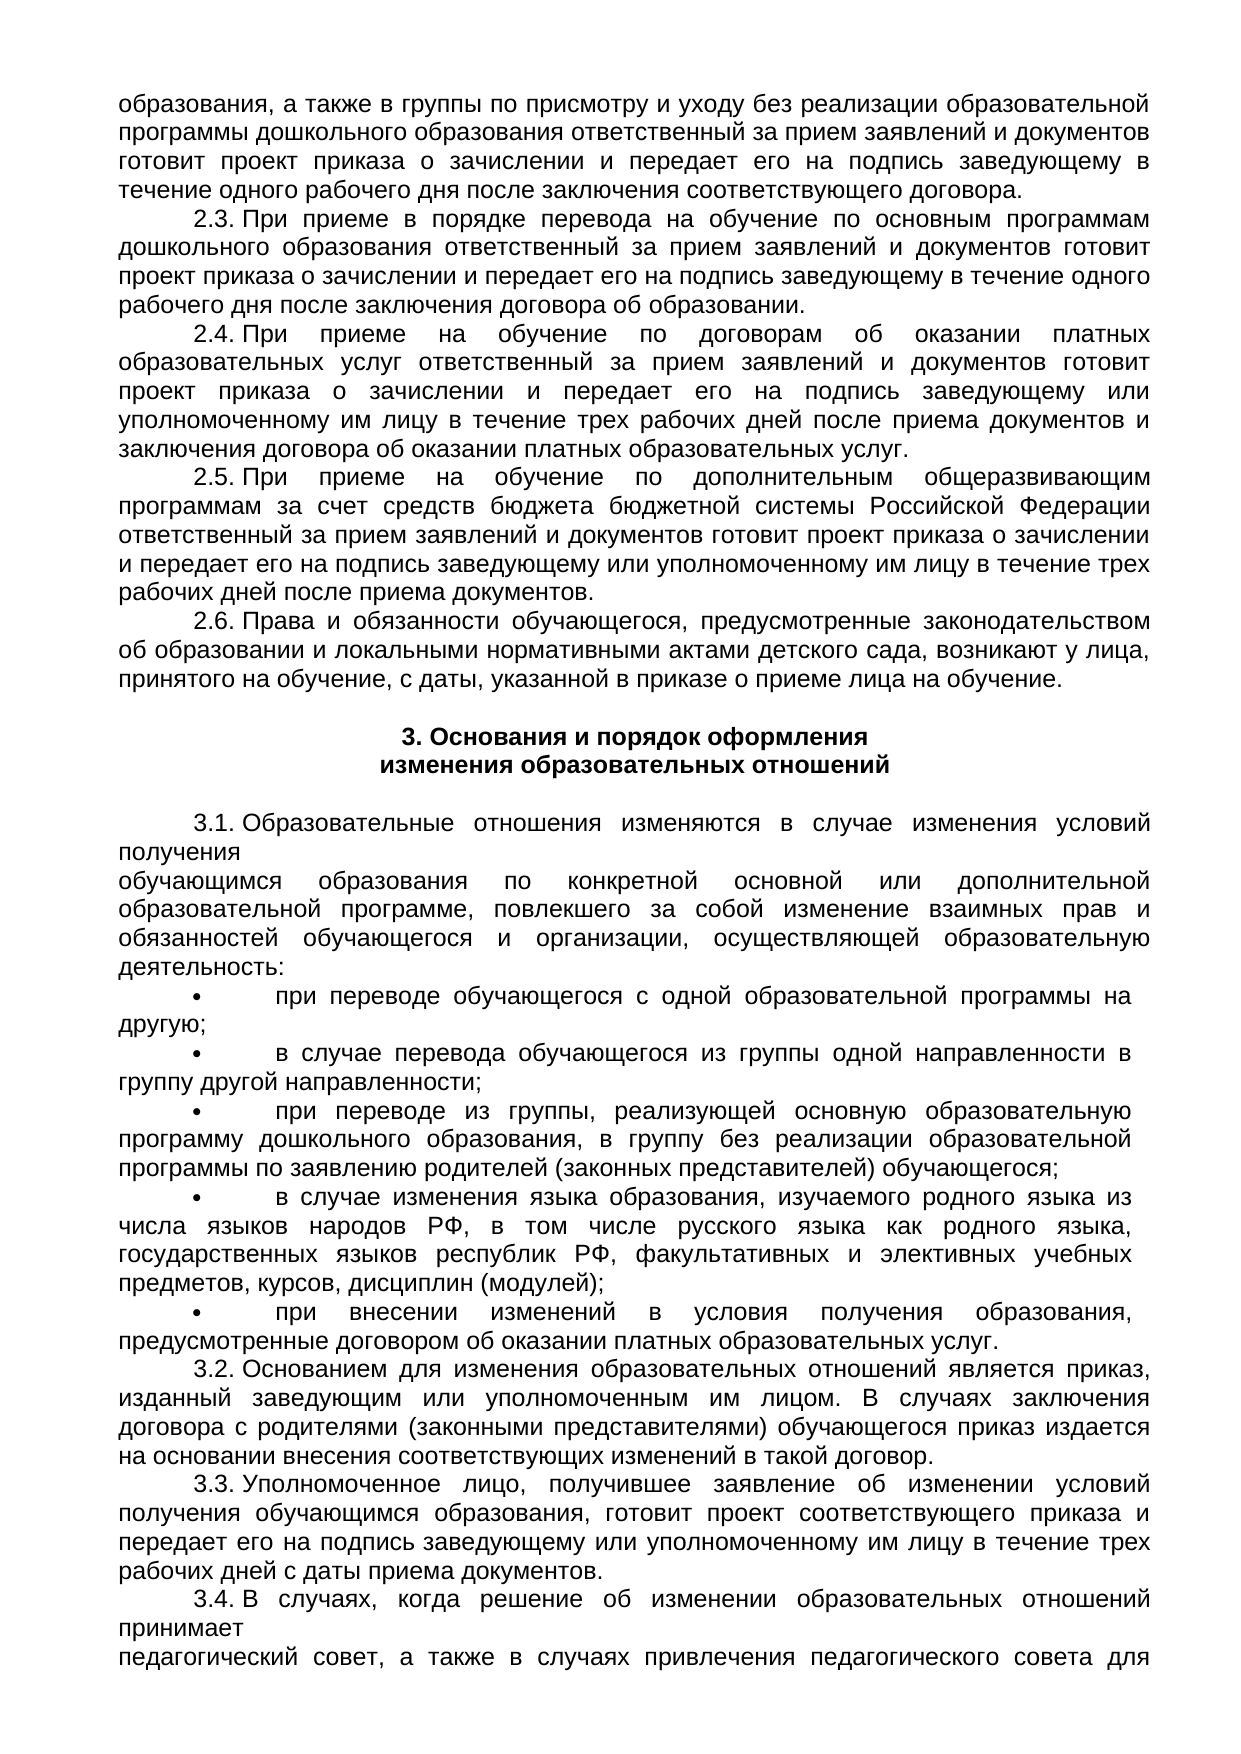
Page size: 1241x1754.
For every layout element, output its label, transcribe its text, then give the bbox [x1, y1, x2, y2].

list в случае перевода обучающегося из группы одной направленности в группу другой направленности; [118, 1038, 1133, 1096]
text 2.4. При приеме на обучение по договорам об оказании платных образовательных услуг ответственный за прием заявлений и документов готовит проект приказа о зачислении и передает его на подпись заведующему или уполномоченному им лицу в течение трех рабочих дней после приема документов и заключения договора об оказании платных образовательных услуг. [118, 319, 1152, 462]
list при переводе из группы, реализующей основную образовательную программу дошкольного образования, в группу без реализации образовательной программы по заявлению родителей (законных представителей) обучающегося; [118, 1096, 1133, 1182]
text 3.2. Основанием для изменения образовательных отношений является приказ, изданный заведующим или уполномоченным им лицом. В случаях заключения договора с родителями (законными представителями) обучающегося приказ издается на основании внесения соответствующих изменений в такой договор. [118, 1354, 1152, 1469]
list при переводе обучающегося с одной образовательной программы на другую; [118, 981, 1133, 1038]
text 2.2. При приеме на обучение по основным образовательным программам дошкольного образования, а также в группы по присмотру и уходу без реализации образовательной программы дошкольного образования ответственный за прием заявлений и документов готовит проект приказа о зачислении и передает его на подпись заведующему в течение одного рабочего дня после заключения соответствующего договора. [118, 89, 1152, 204]
text 2.5. При приеме на обучение по дополнительным общеразвивающим программам за счет средств бюджета бюджетной системы Российской Федерации ответственный за прием заявлений и документов готовит проект приказа о зачислении и передает его на подпись заведующему или уполномоченному им лицу в течение трех рабочих дней после приема документов. [118, 462, 1152, 606]
text 2.3. При приеме в порядке перевода на обучение по основным программам дошкольного образования ответственный за прием заявлений и документов готовит проект приказа о зачислении и передает его на подпись заведующему в течение одного рабочего дня после заключения договора об образовании. [118, 204, 1152, 319]
text 2.6. Права и обязанности обучающегося, предусмотренные законодательством об образовании и локальными нормативными актами детского сада, возникают у лица, принятого на обучение, с даты, указанной в приказе о приеме лица на обучение. [118, 606, 1152, 692]
list в случае изменения языка образования, изучаемого родного языка из числа языков народов РФ, в том числе русского языка как родного языка, государственных языков республик РФ, факультативных и элективных учебных предметов, курсов, дисциплин (модулей); [118, 1182, 1133, 1297]
text 3.3. Уполномоченное лицо, получившее заявление об изменении условий получения обучающимся образования, готовит проект соответствующего приказа и передает его на подпись заведующему или уполномоченному им лицу в течение трех рабочих дней с даты приема документов. [118, 1469, 1152, 1584]
text 3. Основания и порядок оформления изменения образовательных отношений [118, 722, 1152, 779]
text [118, 1584, 1152, 1671]
text 3.1. Образовательные отношения изменяются в случае изменения условий получения обучающимся образования по конкретной основной или дополнительной образовательной программе, повлекшего за собой изменение взаимных прав и обязанностей обучающегося и организации, осуществляющей образовательную деятельность: [118, 808, 1152, 981]
list при внесении изменений в условия получения образования, предусмотренные договором об оказании платных образовательных услуг. [118, 1297, 1133, 1354]
